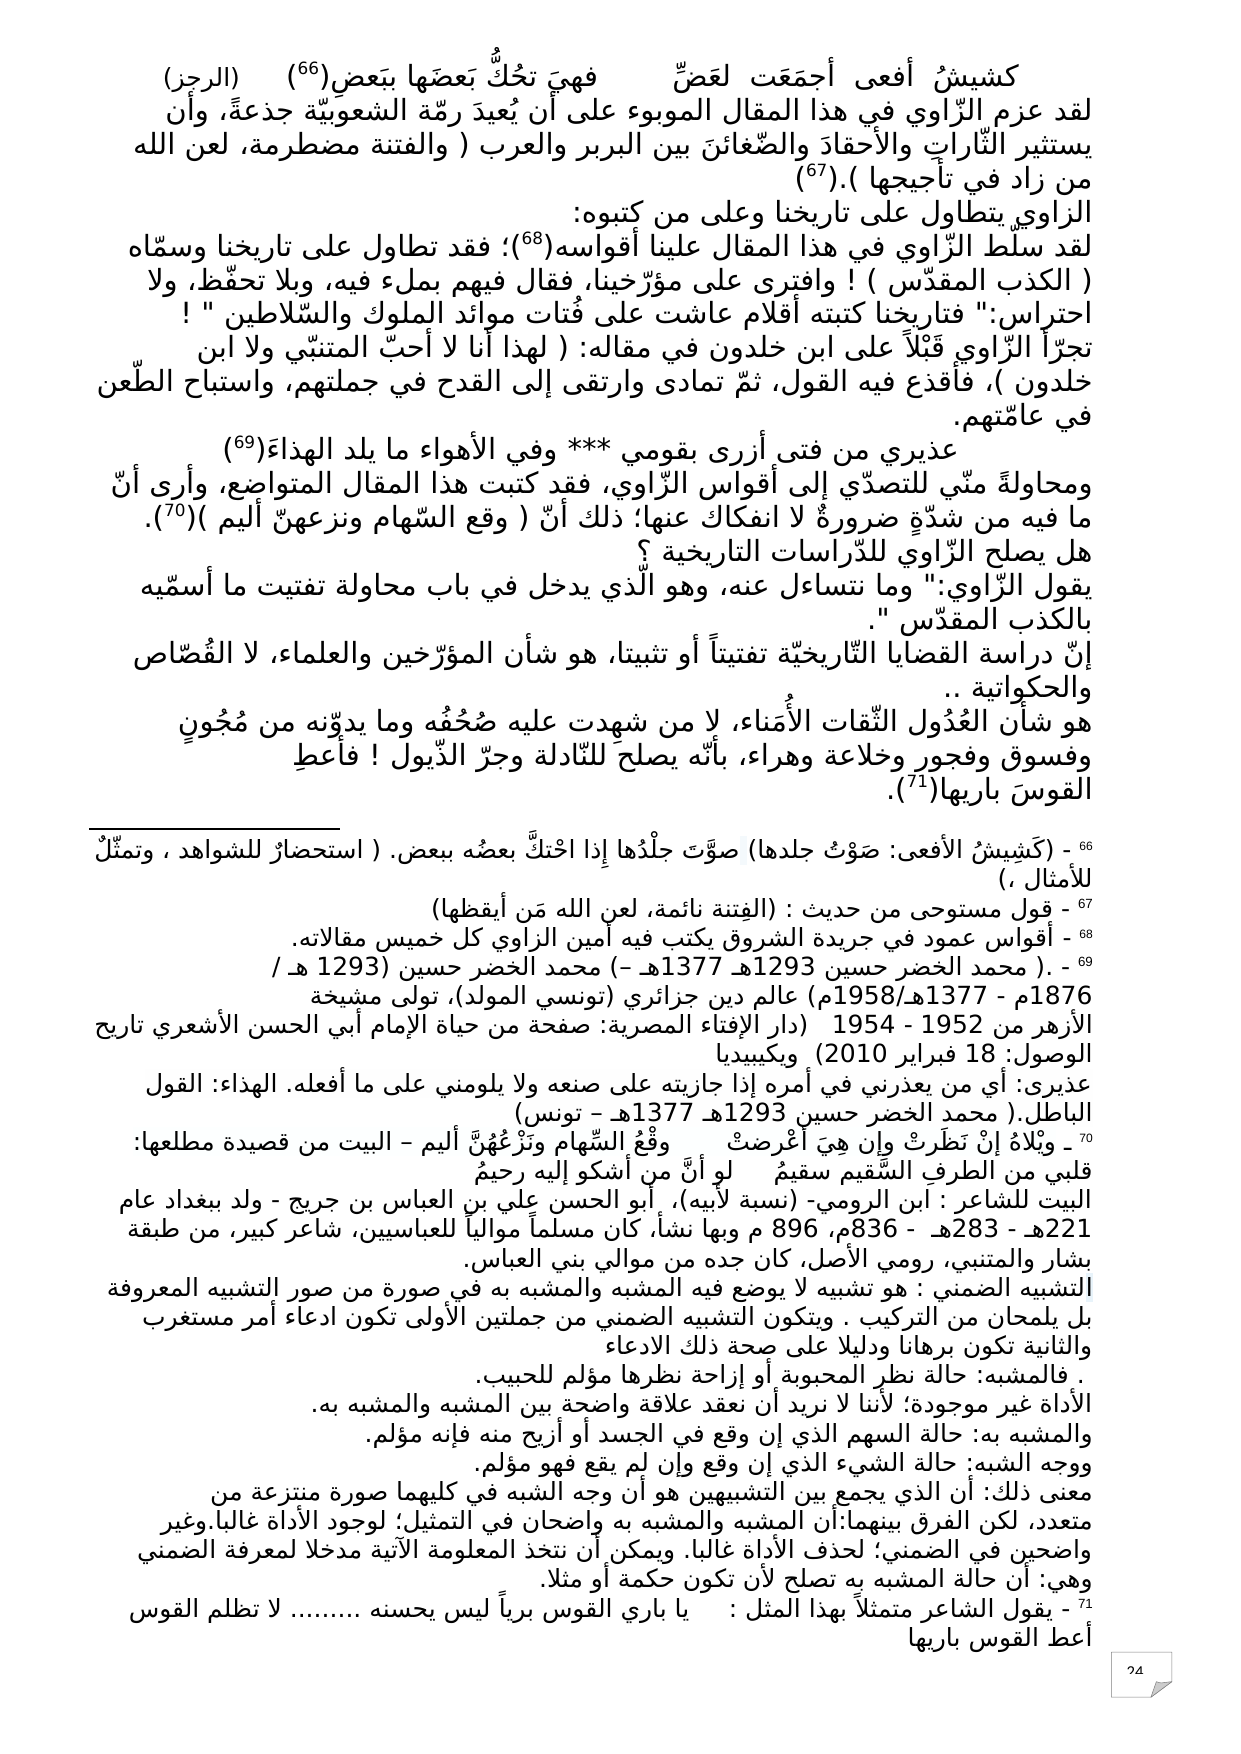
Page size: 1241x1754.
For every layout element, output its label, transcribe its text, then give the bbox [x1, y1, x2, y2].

text تجرّأ الزّاوي قَبْلاً على ابن خلدون في مقاله: ( لهذا أنا لا أحبّ المتنبّي ولا ابن خلدون )، فأقذع فيه القول، ثمّ تمادى وارتقى إلى القدح في جملتهم، واستباح الطّعن في عامّتهم. [89, 331, 1093, 433]
text عذيري من فتى أزرى بقومي *** وفي الأهواء ما يلد الهذاءَ() [89, 433, 1093, 467]
text كشيشُ أفعى أجمَعَت لعَضِّ فهيَ تحُكُّ بَعضَها ببَعضِ() (الرجز) [89, 59, 1093, 93]
text يقول الزّاوي:" وما نتساءل عنه، وهو الّذي يدخل في باب محاولة تفتيت ما أسمّيه بالكذب المقدّس ". [89, 568, 1093, 636]
text الزاوي يتطاول على تاريخنا وعلى من كتبوه: [89, 195, 1093, 229]
text لقد عزم الزّاوي في هذا المقال الموبوء على أن يُعيدَ رمّة الشعوبيّة جذعةً، وأن يستثير الثّاراتِ والأحقادَ والضّغائنَ بين البربر والعرب ( والفتنة مضطرمة، لعن الله من زاد في تأجيجها ).() [89, 93, 1093, 195]
text هو شأن العُدُول الثّقات الأُمَناء، لا من شهِدت عليه صُحُفُه وما يدوّنه من مُجُونٍ وفسوق وفجور وخلاعة وهراء، بأنّه يصلح للنّادلة وجرّ الذّيول ! فأعطِ القوسَ باريها(). [89, 704, 1093, 806]
text لقد سلّط الزّاوي في هذا المقال علينا أقواسه()؛ فقد تطاول على تاريخنا وسمّاه ( الكذب المقدّس ) ! وافترى على مؤرّخينا، فقال فيهم بملء فيه، وبلا تحفّظ، ولا احتراس:" فتاريخنا كتبته أقلام عاشت على فُتات موائد الملوك والسّلاطين " ! [89, 229, 1093, 331]
text إنّ دراسة القضايا التّاريخيّة تفتيتاً أو تثبيتا، هو شأن المؤرّخين والعلماء، لا القُصّاص والحكواتية .. [89, 636, 1093, 704]
text ومحاولةً منّي للتصدّي إلى أقواس الزّاوي، فقد كتبت هذا المقال المتواضع، وأرى أنّ ما فيه من شدّةٍ ضرورةٌ لا انفكاك عنها؛ ذلك أنّ ( وقع السّهام ونزعهنّ أليم )(). [89, 467, 1093, 534]
text هل يصلح الزّاوي للدّراسات التاريخية ؟ [89, 534, 1093, 568]
